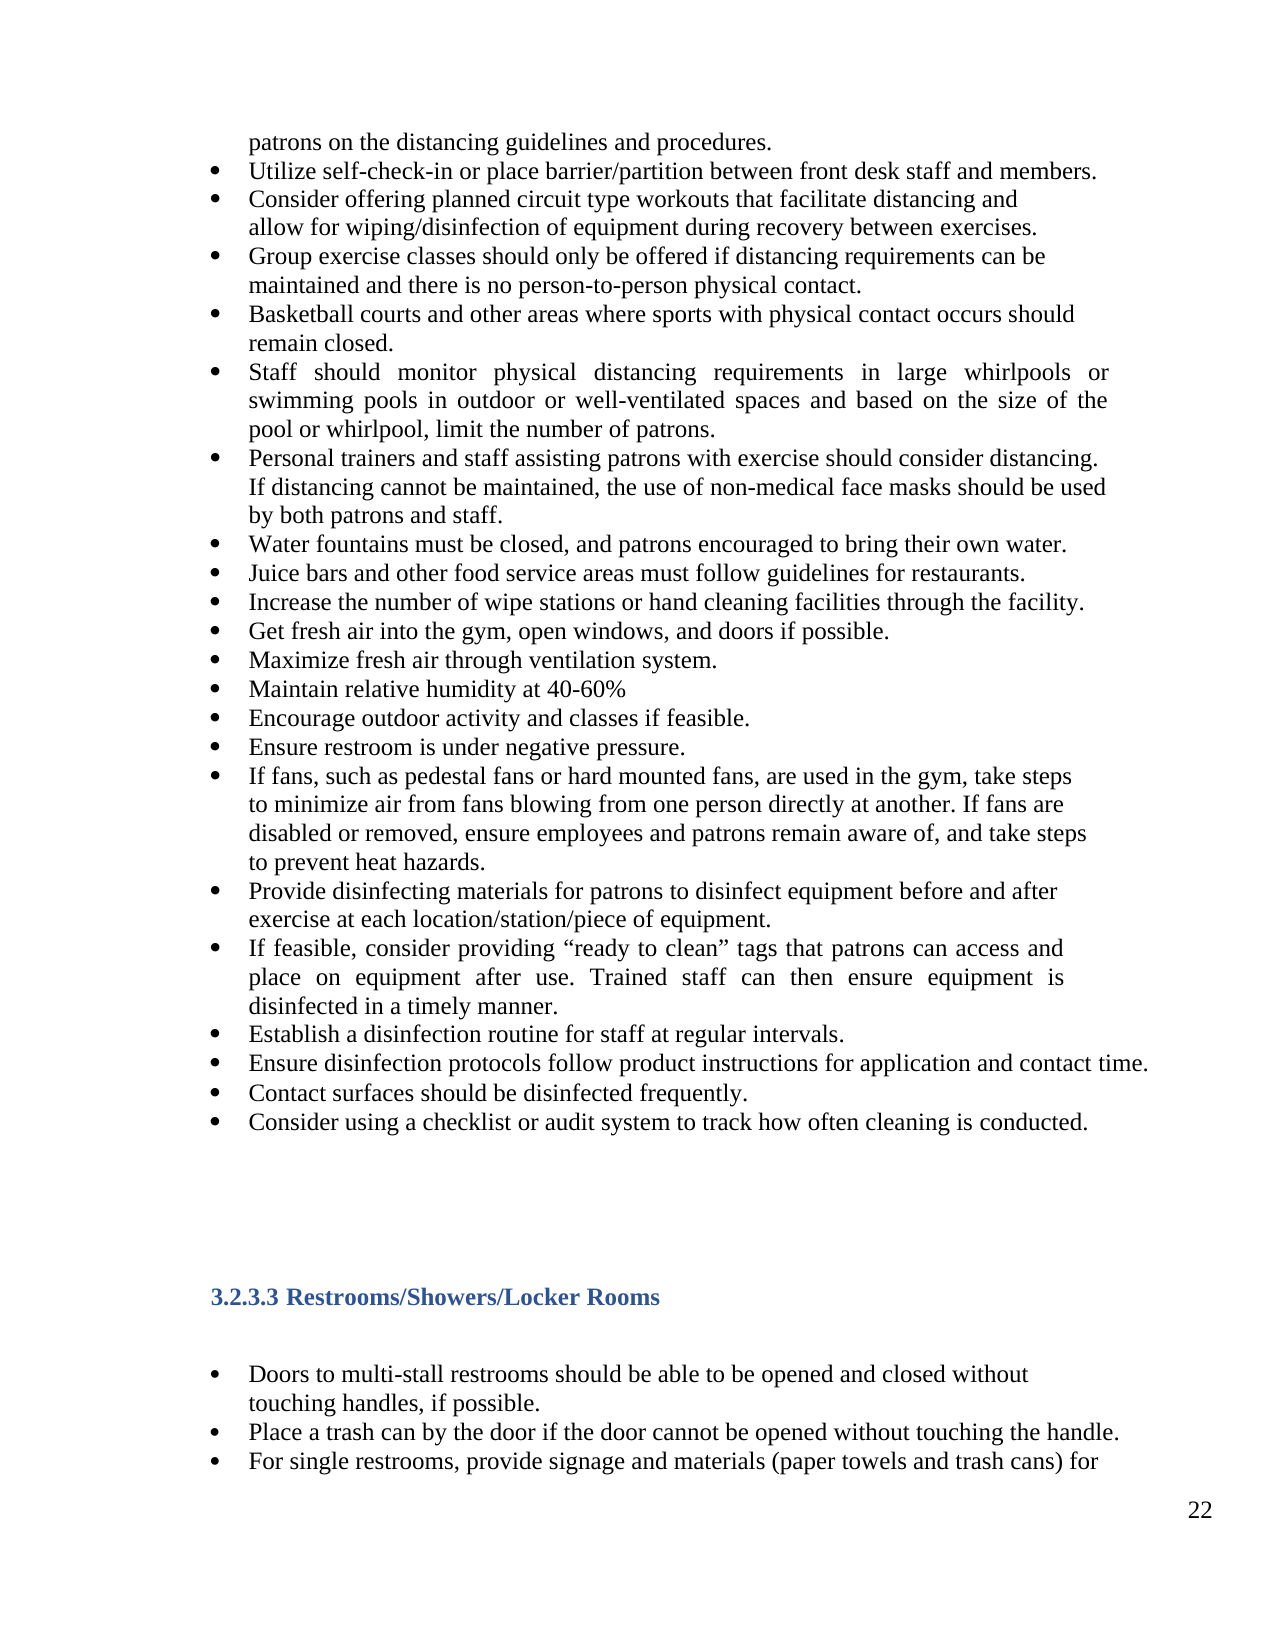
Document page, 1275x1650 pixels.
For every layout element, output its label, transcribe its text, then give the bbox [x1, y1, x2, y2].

list Contact surfaces should be disinfected frequently. [211, 1078, 1212, 1107]
list Maximize fresh air through ventilation system. [211, 645, 1212, 674]
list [211, 127, 1099, 156]
list Ensure disinfection protocols follow product instructions for application and contact time. [211, 1049, 1212, 1078]
list Basketball courts and other areas where sports with physical contact occurs should remain closed. [211, 299, 1093, 357]
list Consider using a checklist or audit system to track how often cleaning is conducted. [211, 1107, 1212, 1135]
list Personal trainers and staff assisting patrons with exercise should consider distancing. If distancing cannot be maintained, the use of non-medical face masks should be used by both patrons and staff. [211, 443, 1108, 529]
list Increase the number of wipe stations or hand cleaning facilities through the facility. [211, 587, 1212, 616]
list If feasible, consider providing “ready to clean” tags that patrons can access and place on equipment after use. Trained staff can then ensure equipment is disinfected in a timely manner. [211, 933, 1064, 1019]
list Encourage outdoor activity and classes if feasible. [211, 703, 1212, 732]
list Get fresh air into the gym, open windows, and doors if possible. [211, 616, 1212, 645]
list Ensure restroom is under negative pressure. [211, 732, 1212, 761]
list Utilize self-check-in or place barrier/partition between front desk staff and members. [211, 156, 1212, 185]
list Maintain relative humidity at 40-60% [211, 674, 1212, 703]
list Group exercise classes should only be offered if distancing requirements can be maintained and there is no person-to-person physical contact. [211, 241, 1100, 299]
list Consider offering planned circuit type workouts that facilitate distancing and allow for wiping/disinfection of equipment during recovery between exercises. [211, 185, 1050, 241]
list Restrooms/Showers/Locker Rooms [211, 1282, 1212, 1310]
list Doors to multi-stall restrooms should be able to be opened and closed without touching handles, if possible. [211, 1359, 1069, 1417]
list If fans, such as pedestal fans or hard mounted fans, are used in the gym, take steps to minimize air from fans blowing from one person directly at another. If fans are disabled or removed, ensure employees and patrons remain aware of, and take steps to prevent heat hazards. [211, 761, 1093, 876]
list Establish a disinfection routine for staff at regular intervals. [211, 1019, 1212, 1049]
list Provide disinfecting materials for patrons to disinfect equipment before and after exercise at each location/station/piece of equipment. [211, 876, 1113, 933]
list Water fountains must be closed, and patrons encouraged to bring their own water. [211, 529, 1212, 558]
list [211, 1446, 1108, 1475]
list Place a trash can by the door if the door cannot be opened without touching the handle. [211, 1417, 1212, 1446]
list Juice bars and other food service areas must follow guidelines for restaurants. [211, 558, 1212, 587]
list Staff should monitor physical distancing requirements in large whirlpools or swimming pools in outdoor or well-ventilated spaces and based on the size of the pool or whirlpool, limit the number of patrons. [211, 357, 1110, 443]
